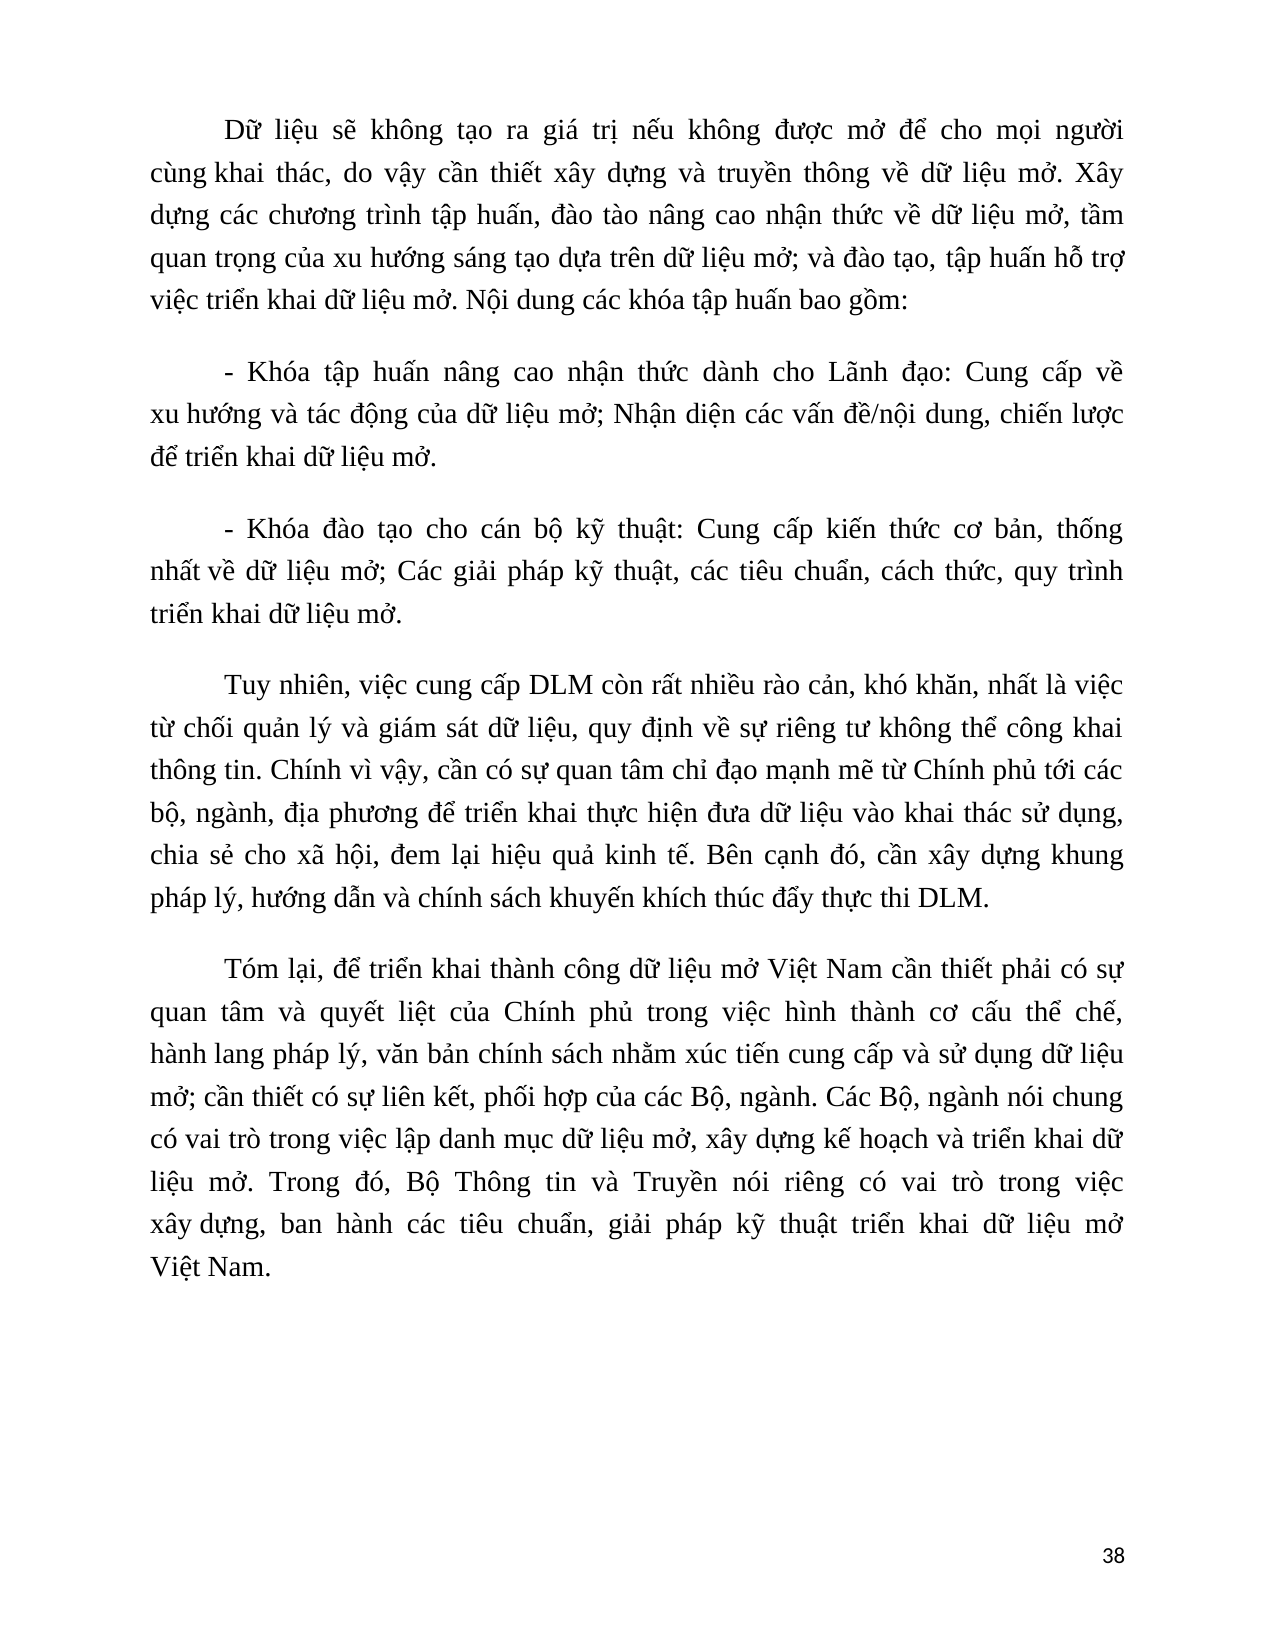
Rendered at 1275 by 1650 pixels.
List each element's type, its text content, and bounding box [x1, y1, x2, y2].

text Tóm lại, để triển khai thành công dữ liệu mở Việt Nam cần thiết phải có sự quan tâm và quyết liệt của Chính phủ trong việc hình thành cơ cấu thể chế, hành lang pháp lý, văn bản chính sách nhằm xúc tiến cung cấp và sử dụng dữ liệu mở; cần thiết có sự liên kết, phối hợp của các Bộ, ngành. Các Bộ, ngành nói chung có vai trò trong việc lập danh mục dữ liệu mở, xây dựng kế hoạch và triển khai dữ liệu mở. Trong đó, Bộ Thông tin và Truyền nói riêng có vai trò trong việc xây dựng, ban hành các tiêu chuẩn, giải pháp kỹ thuật triển khai dữ liệu mở Việt Nam. [150, 943, 1125, 1283]
text - Khóa tập huấn nâng cao nhận thức dành cho Lãnh đạo: Cung cấp về xu hướng và tác động của dữ liệu mở; Nhận diện các vấn đề/nội dung, chiến lược để triển khai dữ liệu mở. [150, 345, 1125, 473]
text - Khóa đào tạo cho cán bộ kỹ thuật: Cung cấp kiến thức cơ bản, thống nhất về dữ liệu mở; Các giải pháp kỹ thuật, các tiêu chuẩn, cách thức, quy trình triển khai dữ liệu mở. [150, 502, 1125, 629]
text Tuy nhiên, việc cung cấp DLM còn rất nhiều rào cản, khó khăn, nhất là việc từ chối quản lý và giám sát dữ liệu, quy định về sự riêng tư không thể công khai thông tin. Chính vì vậy, cần có sự quan tâm chỉ đạo mạnh mẽ từ Chính phủ tới các bộ, ngành, địa phương để triển khai thực hiện đưa dữ liệu vào khai thác sử dụng, chia sẻ cho xã hội, đem lại hiệu quả kinh tế. Bên cạnh đó, cần xây dựng khung pháp lý, hướng dẫn và chính sách khuyến khích thúc đẩy thực thi DLM. [150, 658, 1125, 913]
text Dữ liệu sẽ không tạo ra giá trị nếu không được mở để cho mọi người cùng khai thác, do vậy cần thiết xây dựng và truyền thông về dữ liệu mở. Xây dựng các chương trình tập huấn, đào tào nâng cao nhận thức về dữ liệu mở, tầm quan trọng của xu hướng sáng tạo dựa trên dữ liệu mở; và đào tạo, tập huấn hỗ trợ việc triển khai dữ liệu mở. Nội dung các khóa tập huấn bao gồm: [150, 103, 1125, 316]
